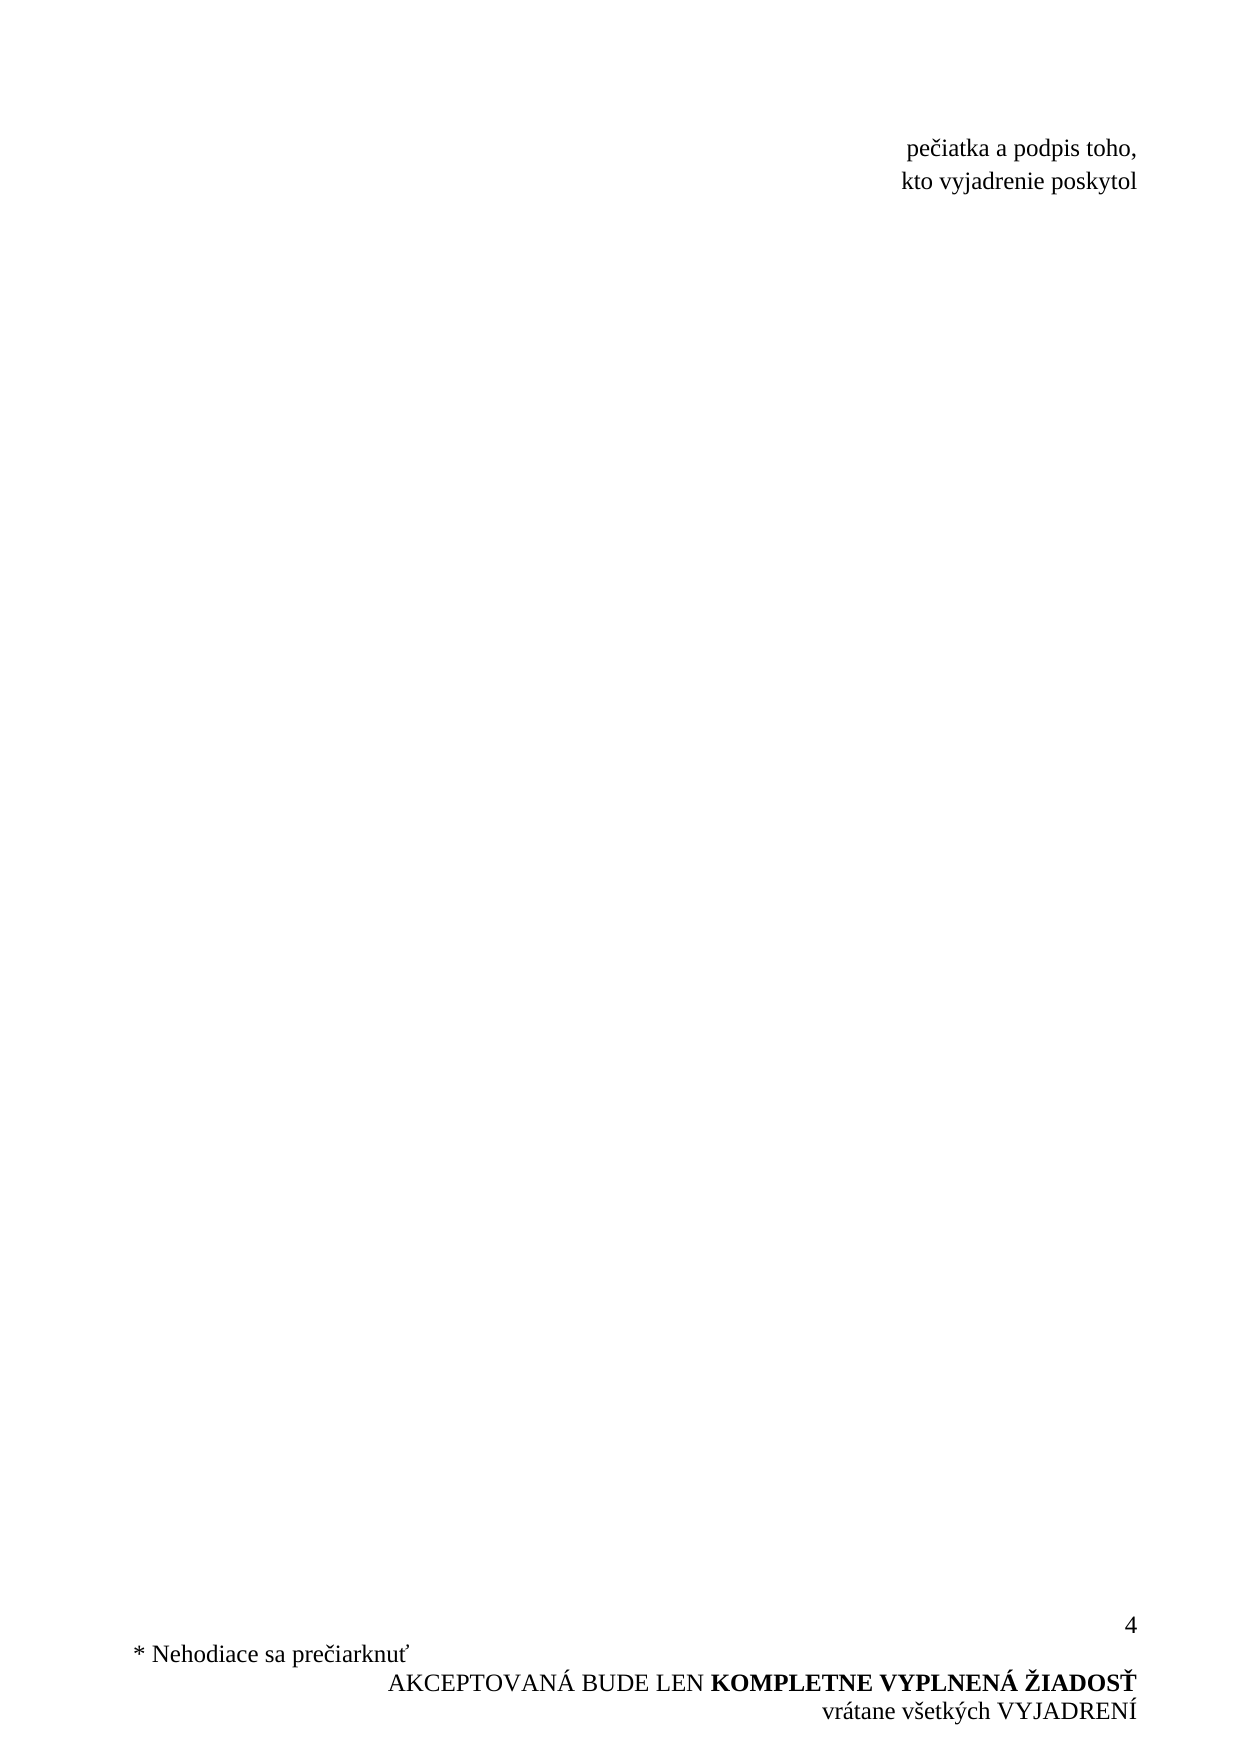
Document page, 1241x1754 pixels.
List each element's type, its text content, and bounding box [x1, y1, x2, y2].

text kto vyjadrenie poskytol [133, 166, 1137, 195]
text pečiatka a podpis toho, [133, 133, 1137, 162]
